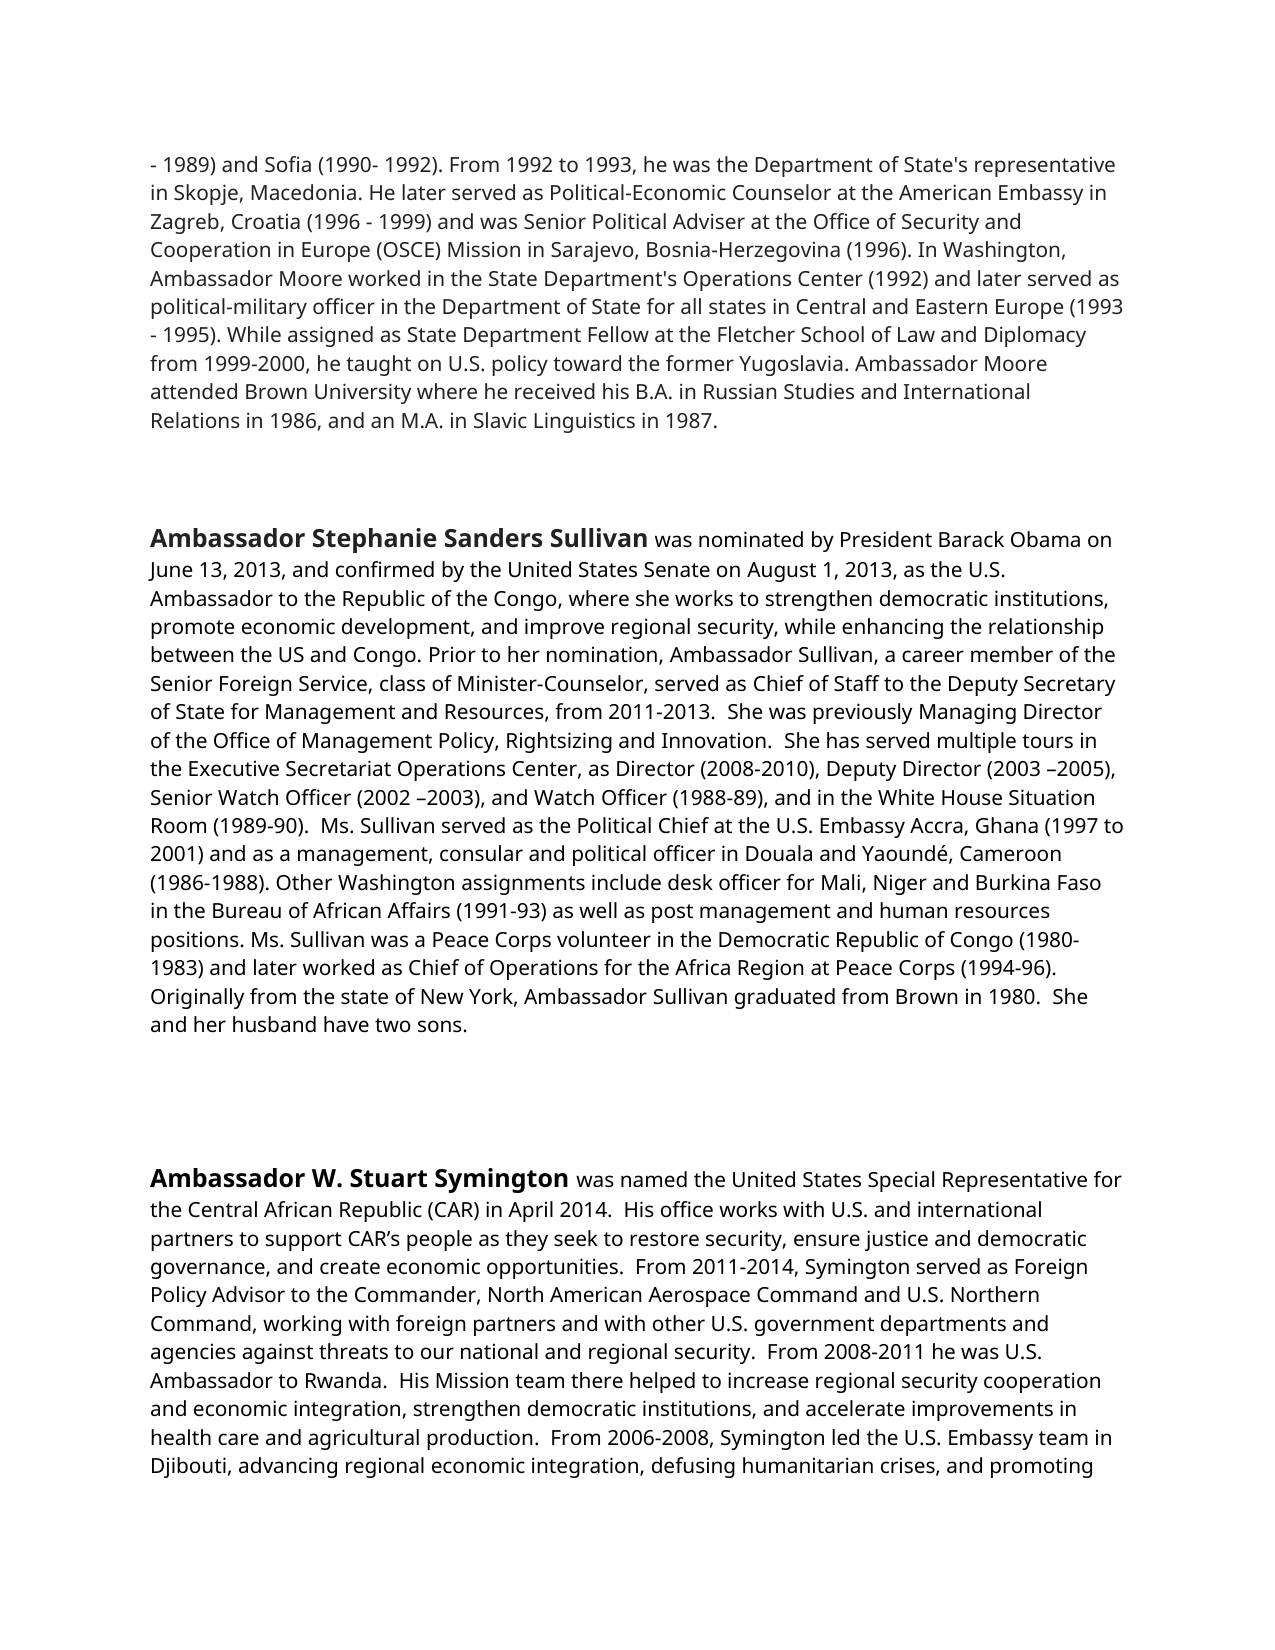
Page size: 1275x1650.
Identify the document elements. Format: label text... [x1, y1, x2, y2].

text Ambassador Stephanie Sanders Sullivan was nominated by President Barack Obama on June 13, 2013, and confirmed by the United States Senate on August 1, 2013, as the U.S. Ambassador to the Republic of the Congo, where she works to strengthen democratic institutions, promote economic development, and improve regional security, while enhancing the relationship between the US and Congo. Prior to her nomination, Ambassador Sullivan, a career member of the Senior Foreign Service, class of Minister-Counselor, served as Chief of Staff to the Deputy Secretary of State for Management and Resources, from 2011-2013. She was previously Managing Director of the Office of Management Policy, Rightsizing and Innovation. She has served multiple tours in the Executive Secretariat Operations Center, as Director (2008-2010), Deputy Director (2003 –2005), Senior Watch Officer (2002 –2003), and Watch Officer (1988-89), and in the White House Situation Room (1989-90). Ms. Sullivan served as the Political Chief at the U.S. Embassy Accra, Ghana (1997 to 2001) and as a management, consular and political officer in Douala and Yaoundé, Cameroon (1986-1988). Other Washington assignments include desk officer for Mali, Niger and Burkina Faso in the Bureau of African Affairs (1991-93) as well as post management and human resources positions. Ms. Sullivan was a Peace Corps volunteer in the Democratic Republic of Congo (1980-1983) and later worked as Chief of Operations for the Africa Region at Peace Corps (1994-96). Originally from the state of New York, Ambassador Sullivan graduated from Brown in 1980. She and her husband have two sons. [150, 521, 1125, 1039]
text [150, 1161, 1125, 1479]
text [150, 150, 1125, 434]
